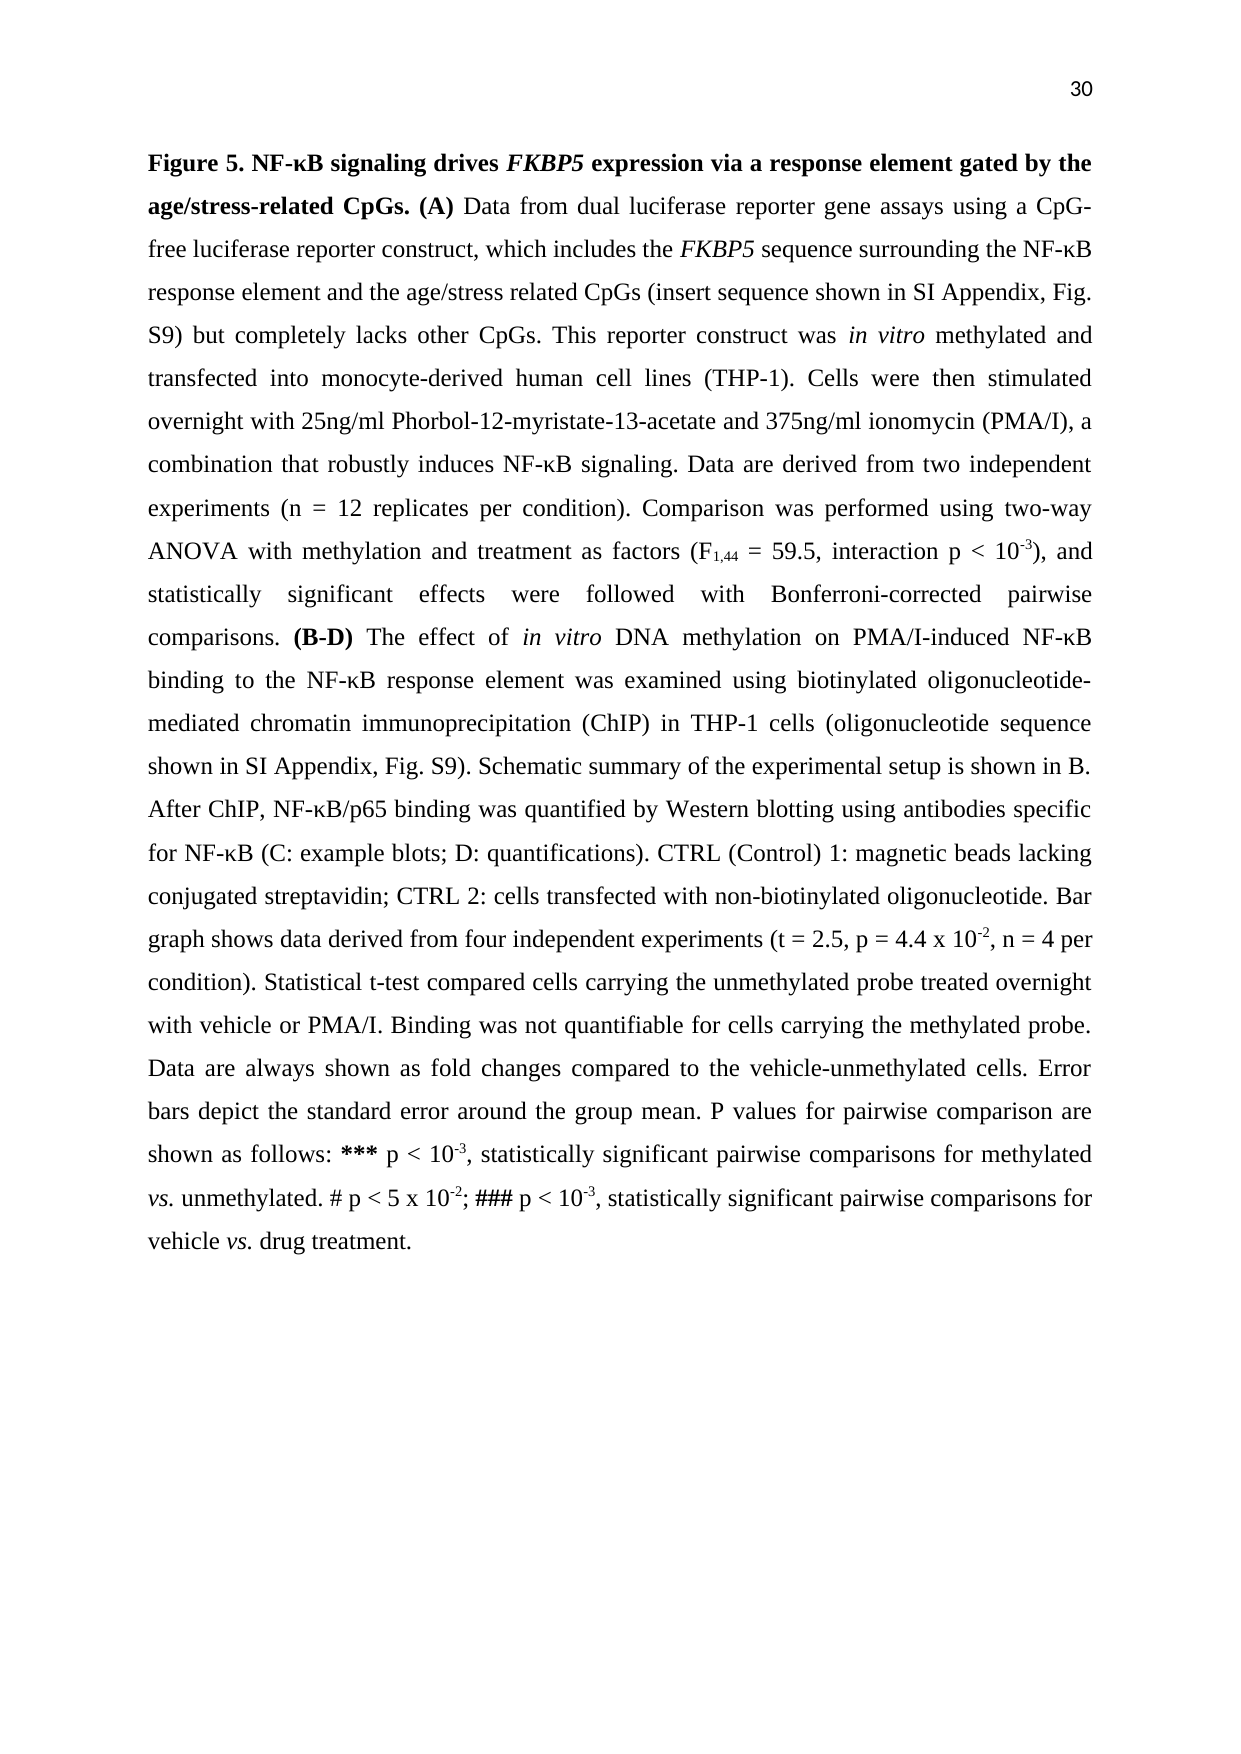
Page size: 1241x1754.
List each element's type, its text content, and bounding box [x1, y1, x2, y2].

text Figure 5. NF-κB signaling drives FKBP5 expression via a response element gated by the age/stress-related CpGs. (A) Data from dual luciferase reporter gene assays using a CpG-free luciferase reporter construct, which includes the FKBP5 sequence surrounding the NF-κB response element and the age/stress related CpGs (insert sequence shown in SI Appendix, Fig. S9) but completely lacks other CpGs. This reporter construct was in vitro methylated and transfected into monocyte-derived human cell lines (THP-1). Cells were then stimulated overnight with 25ng/ml Phorbol-12-myristate-13-acetate and 375ng/ml ionomycin (PMA/I), a combination that robustly induces NF-κB signaling. Data are derived from two independent experiments (n = 12 replicates per condition). Comparison was performed using two-way ANOVA with methylation and treatment as factors (F1,44 = 59.5, interaction p < 10-3), and statistically significant effects were followed with Bonferroni-corrected pairwise comparisons. (B-D) The effect of in vitro DNA methylation on PMA/I-induced NF-κB binding to the NF-κB response element was examined using biotinylated oligonucleotide-mediated chromatin immunoprecipitation (ChIP) in THP-1 cells (oligonucleotide sequence shown in SI Appendix, Fig. S9). Schematic summary of the experimental setup is shown in B. After ChIP, NF-κB/p65 binding was quantified by Western blotting using antibodies specific for NF-κB (C: example blots; D: quantifications). CTRL (Control) 1: magnetic beads lacking conjugated streptavidin; CTRL 2: cells transfected with non-biotinylated oligonucleotide. Bar graph shows data derived from four independent experiments (t = 2.5, p = 4.4 x 10-2, n = 4 per condition). Statistical t-test compared cells carrying the unmethylated probe treated overnight with vehicle or PMA/I. Binding was not quantifiable for cells carrying the methylated probe. Data are always shown as fold changes compared to the vehicle-unmethylated cells. Error bars depict the standard error around the group mean. P values for pairwise comparison are shown as follows: *** p < 10-3, statistically significant pairwise comparisons for methylated vs. unmethylated. # p < 5 x 10-2; ### p < 10-3, statistically significant pairwise comparisons for vehicle vs. drug treatment. [148, 148, 1093, 1254]
